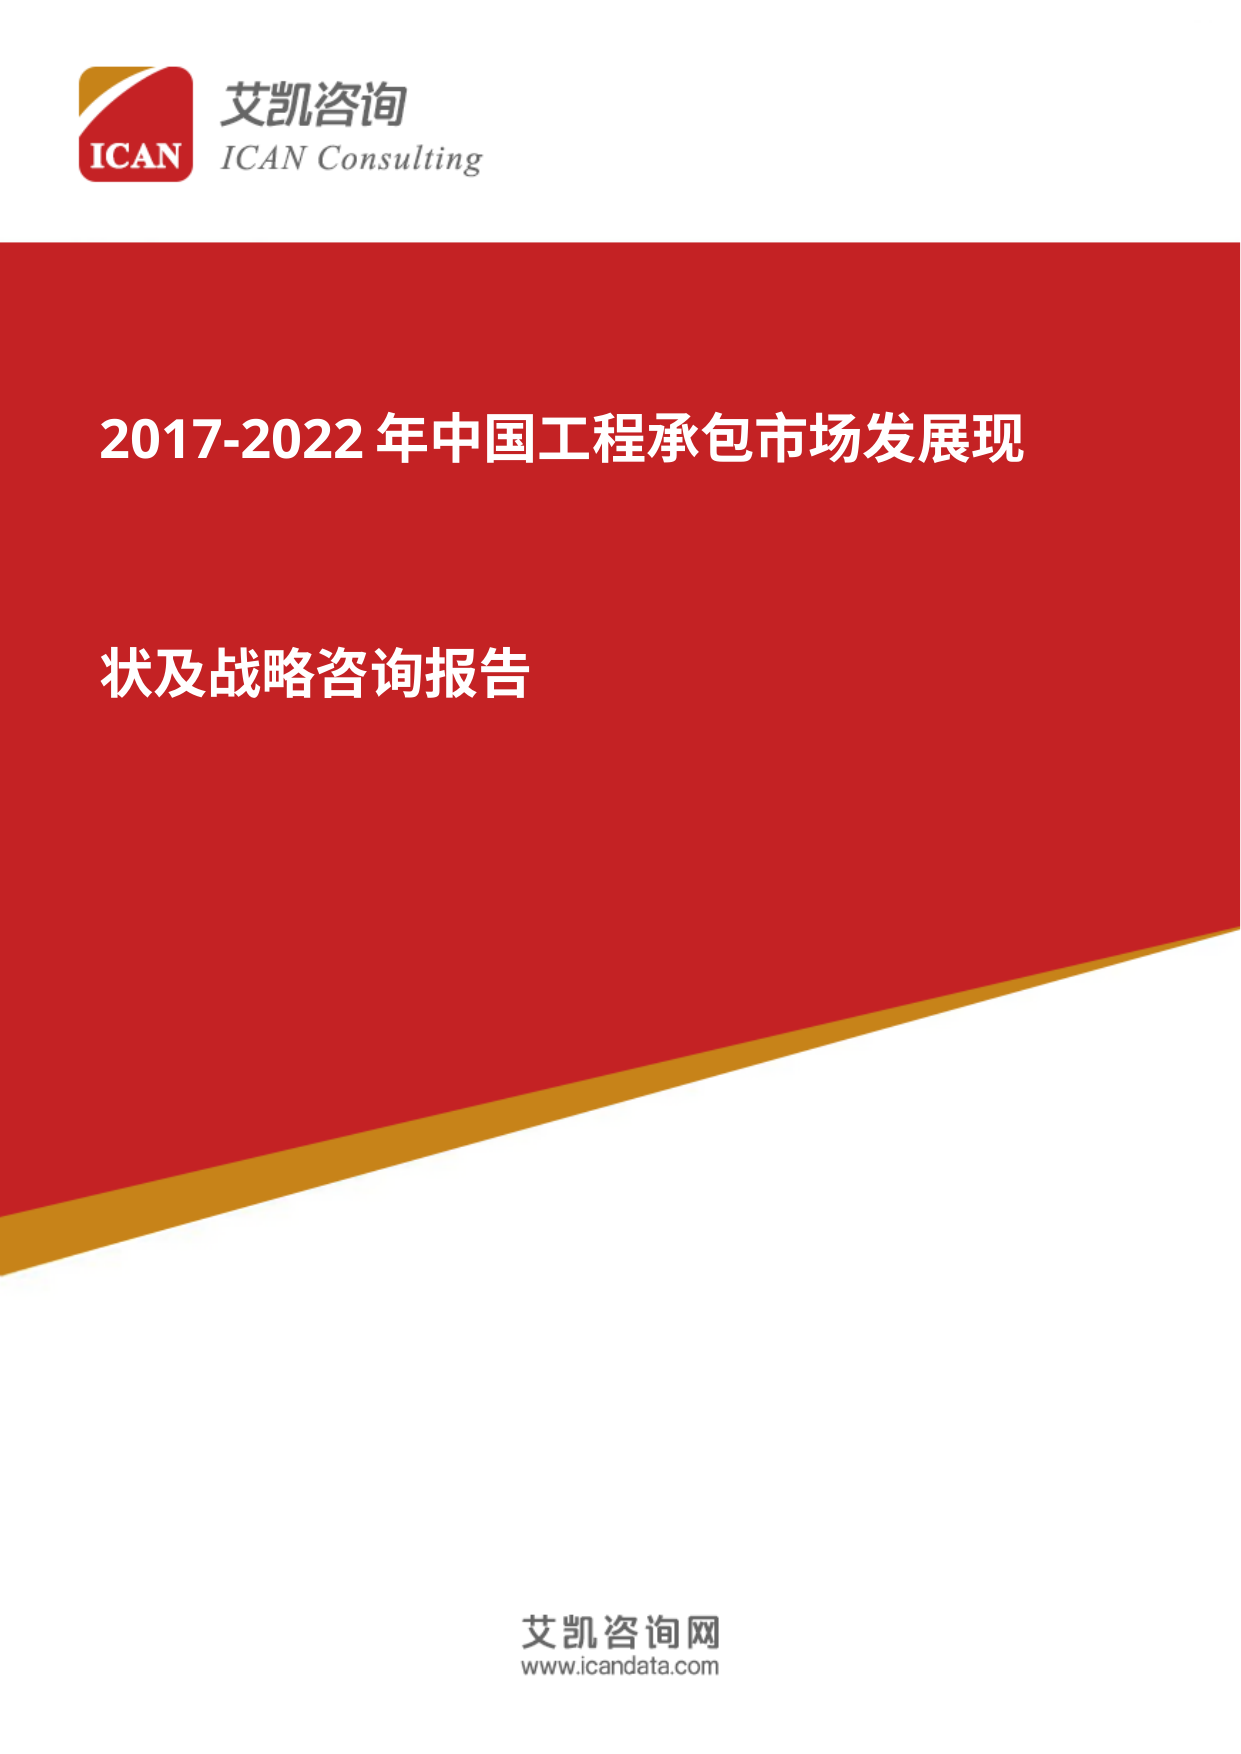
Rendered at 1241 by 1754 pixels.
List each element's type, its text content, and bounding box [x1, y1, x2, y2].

picture [0, 5, 1241, 1754]
subtitle 2017-2022年中国工程承包市场发展现状及战略咨询报告 [99, 386, 1053, 718]
